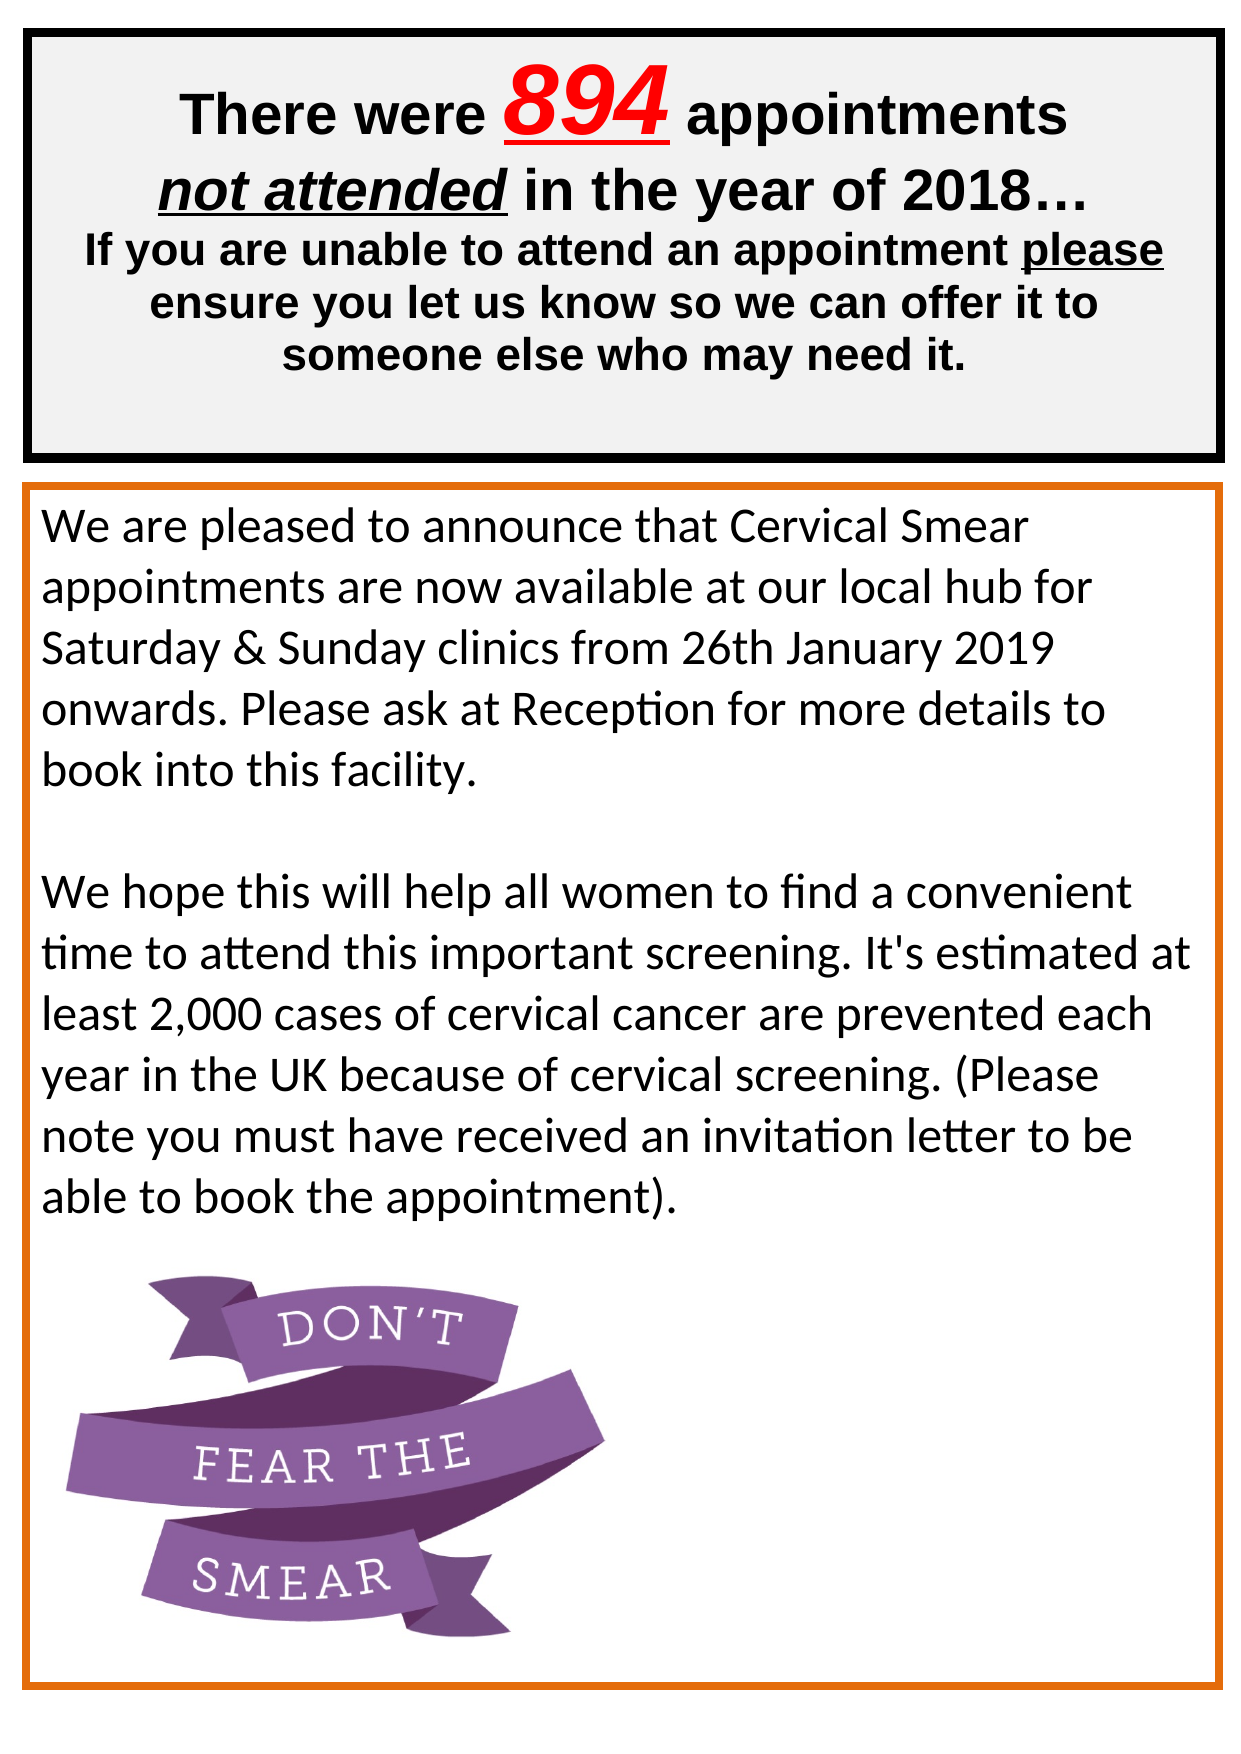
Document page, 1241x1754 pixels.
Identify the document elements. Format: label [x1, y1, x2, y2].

picture [51, 1256, 618, 1657]
